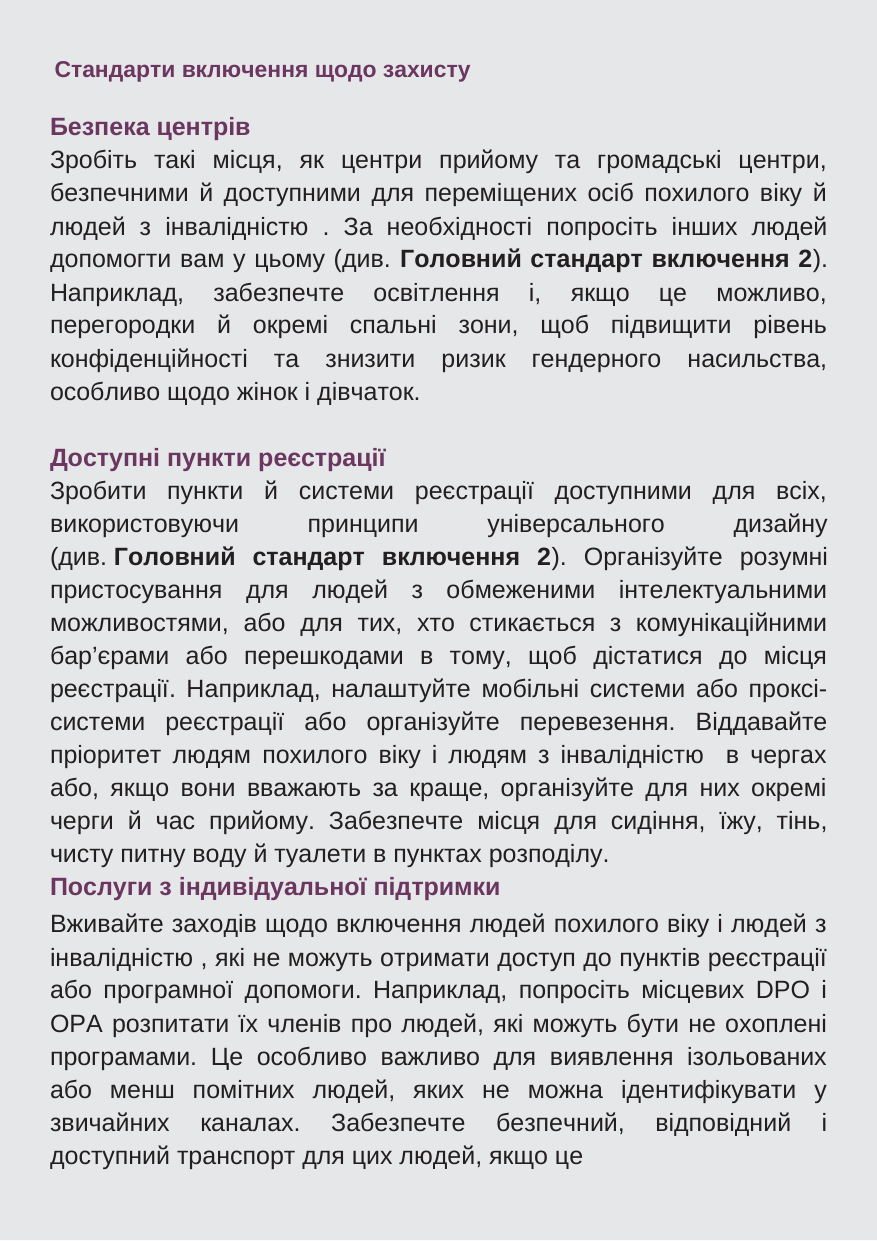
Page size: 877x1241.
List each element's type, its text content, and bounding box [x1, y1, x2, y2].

text Стандарти включення щодо захисту [54, 56, 471, 82]
text Вживайте заходів щодо включення людей похилого віку і людей з інвалідністю , які не можуть отримати доступ до пунктів реєстрації або програмної допомоги. Наприклад, попросіть місцевих DPO і OPA розпитати їх членів про людей, які можуть бути не охоплені програмами. Це особливо важливо для виявлення ізольованих або менш помітних людей, яких не можна ідентифікувати у звичайних каналах. Забезпечте безпечний, відповідний і доступний транспорт для цих людей, якщо це [50, 909, 828, 1169]
text Безпека центрів [50, 112, 828, 141]
text Зробити пункти й системи реєстрації доступними для всіх, використовуючи принципи універсального дизайну (див. Головний стандарт включення 2). Організуйте розумні пристосування для людей з обмеженими інтелектуальними можливостями, або для тих, хто стикається з комунікаційними бар’єрами або перешкодами в тому, щоб дістатися до місця реєстрації. Наприклад, налаштуйте мобільні системи або проксі-системи реєстрації або організуйте перевезення. Віддавайте пріоритет людям похилого віку і людям з інвалідністю в чергах або, якщо вони вважають за краще, організуйте для них окремі черги й час прийому. Забезпечте місця для сидіння, їжу, тінь, чисту питну воду й туалети в пунктах розподілу. [50, 476, 828, 868]
text Зробіть такі місця, як центри прийому та громадські центри, безпечними й доступними для переміщених осіб похилого віку й людей з інвалідністю . За необхідності попросіть інших людей допомогти вам у цьому (див. Головний стандарт включення 2). Наприклад, забезпечте освітлення і, якщо це можливо, перегородки й окремі спальні зони, щоб підвищити рівень конфіденційності та знизити ризик гендерного насильства, особливо щодо жінок і дівчаток. [50, 145, 828, 405]
text Послуги з індивідуальної підтримки [50, 872, 828, 901]
text Доступні пункти реєстрації [50, 443, 828, 471]
